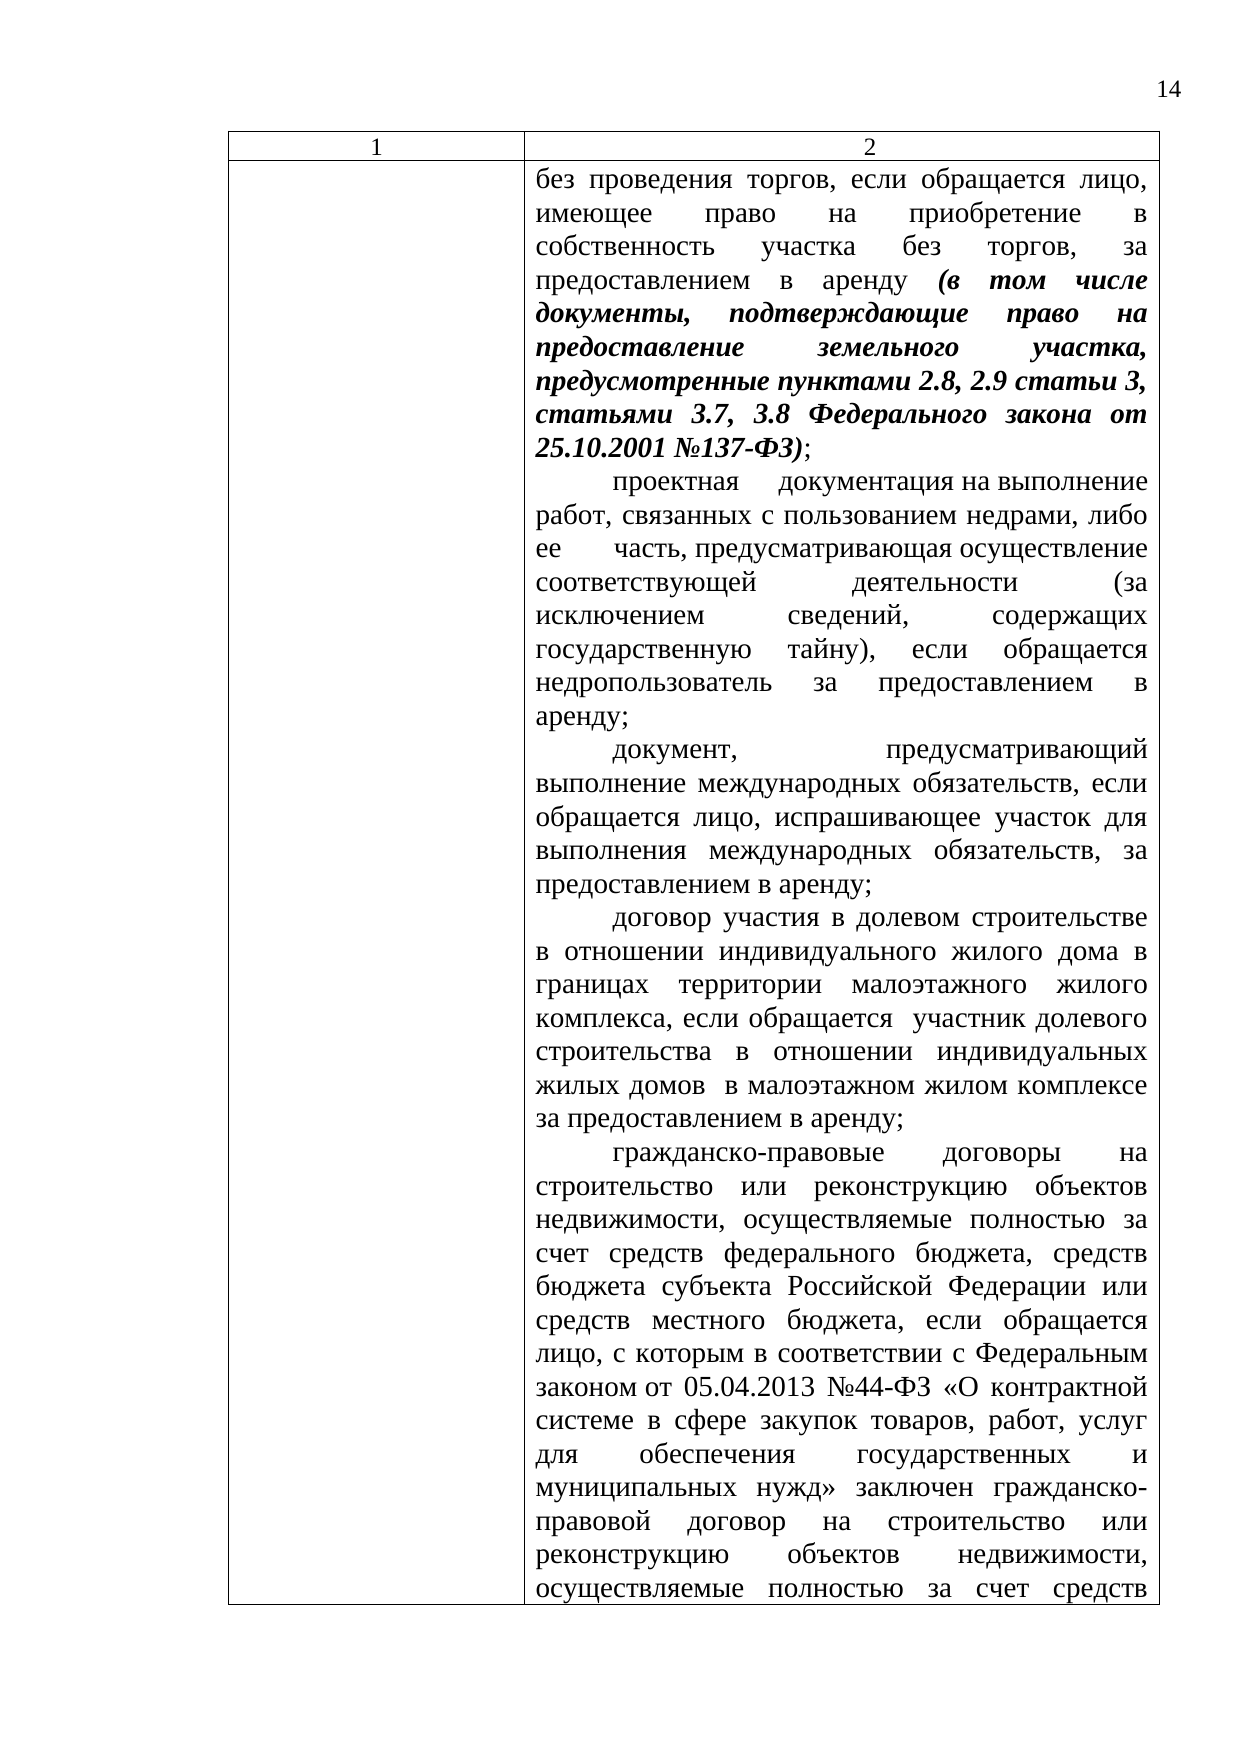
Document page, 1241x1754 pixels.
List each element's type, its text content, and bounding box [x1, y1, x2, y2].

table_header 1 [229, 132, 524, 160]
table_header 2 [525, 132, 1159, 160]
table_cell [229, 161, 524, 1604]
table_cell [525, 161, 1159, 1604]
